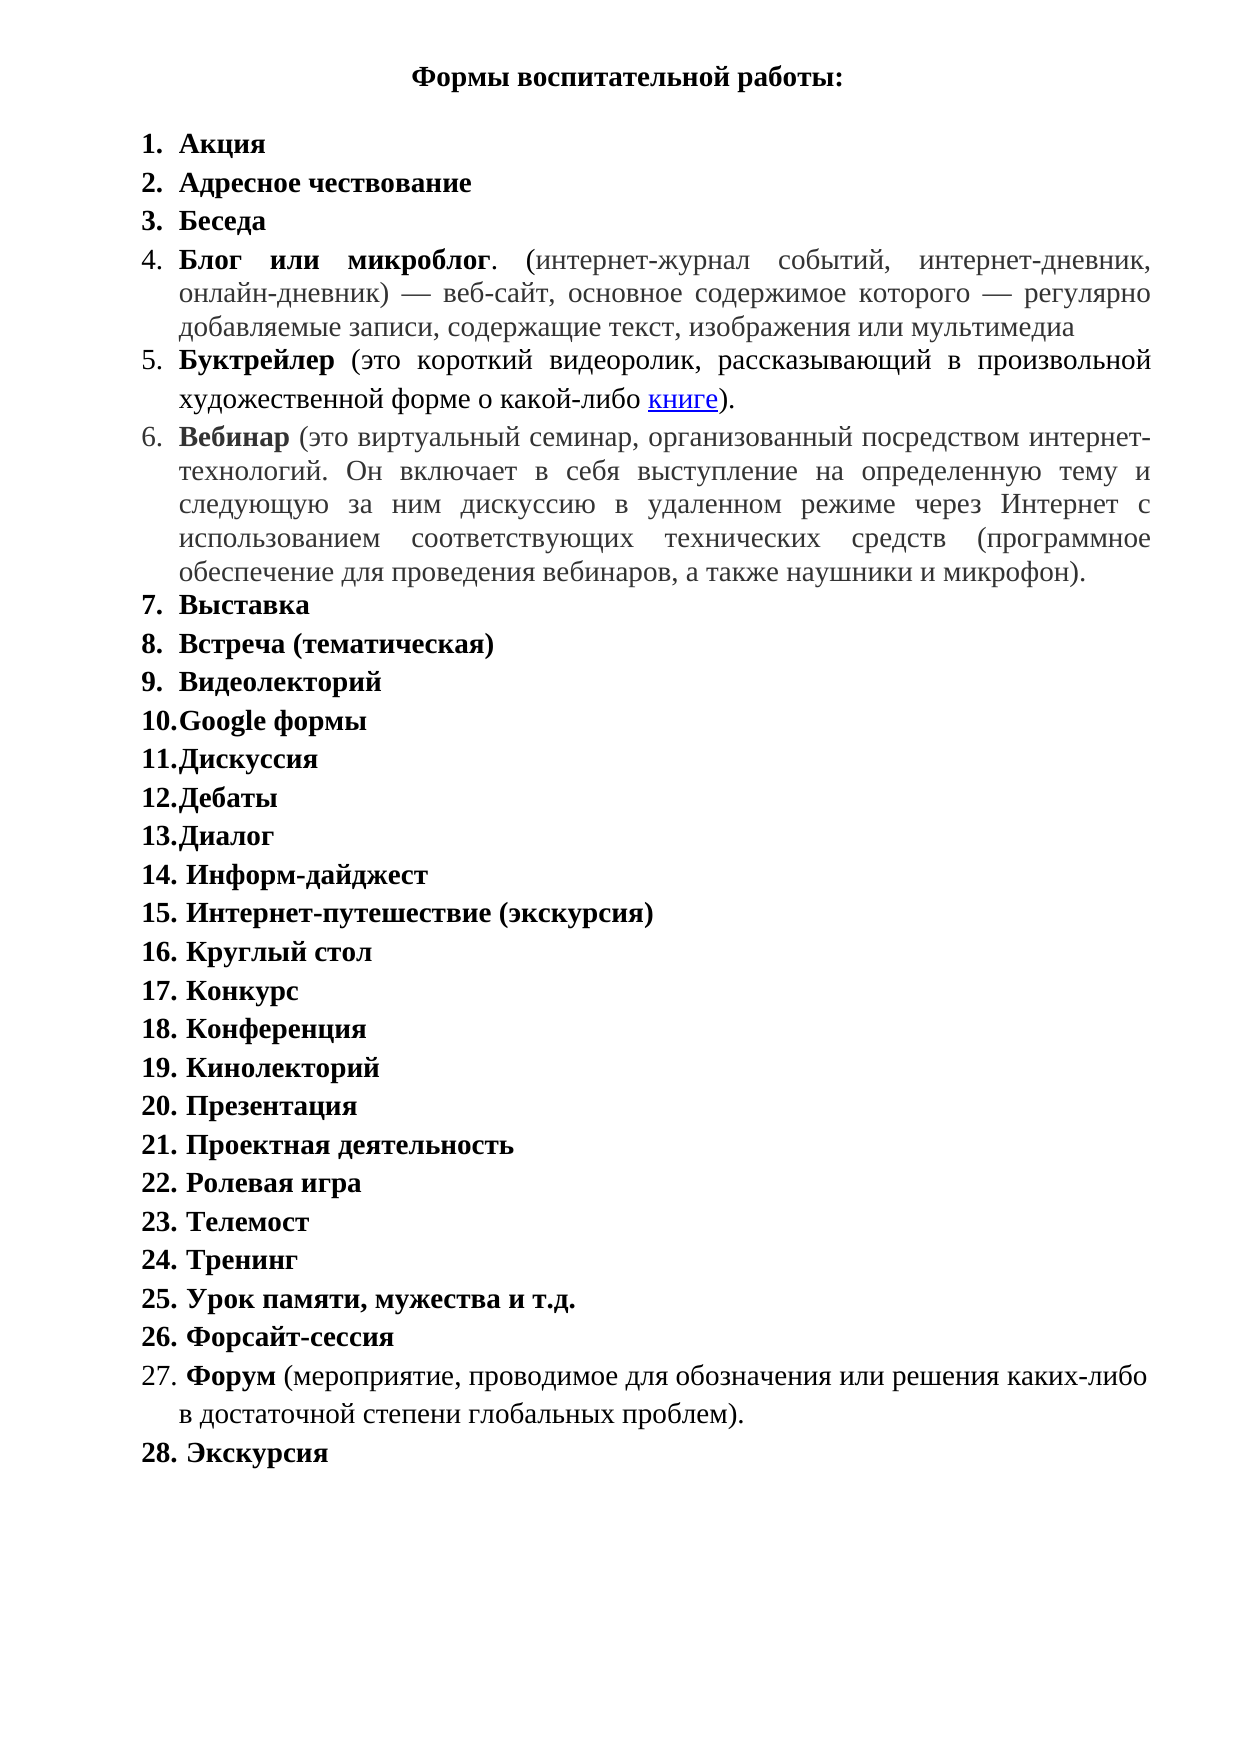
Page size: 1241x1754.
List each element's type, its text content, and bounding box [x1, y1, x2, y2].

text Формы воспитательной работы: [103, 59, 1152, 93]
list Интернет-путешествие (экскурсия) [141, 896, 1152, 929]
list Проектная деятельность [141, 1127, 1152, 1160]
list Беседа [141, 203, 1152, 237]
list Диалог [141, 818, 1152, 852]
list Адресное чествование [141, 165, 1152, 198]
list Google формы [141, 703, 1152, 736]
list Буктрейлер (это короткий видеоролик, рассказывающий в произвольной художественной форме о какой-либо книге). [141, 342, 1152, 414]
list Ролевая игра [141, 1165, 1152, 1199]
list Форум (мероприятие, проводимое для обозначения или решения каких-либо в достаточной степени глобальных проблем). [141, 1358, 1152, 1430]
list Блог или микроблог. (интернет-журнал событий, интернет-дневник, онлайн-дневник) — веб-сайт, основное содержимое которого — регулярно добавляемые записи, содержащие текст, изображения или мультимедиа [141, 242, 1152, 342]
list Видеолекторий [141, 664, 1152, 698]
list Тренинг [141, 1242, 1152, 1276]
list Урок памяти, мужества и т.д. [141, 1281, 1152, 1314]
list Акция [141, 126, 1152, 160]
list Выставка [141, 587, 1152, 621]
list Вебинар (это виртуальный семинар, организованный посредством интернет-технологий. Он включает в себя выступление на определенную тему и следующую за ним дискуссию в удаленном режиме через Интернет с использованием соответствующих технических средств (программное обеспечение для проведения вебинаров, а также наушники и микрофон). [141, 419, 1152, 587]
list Кинолекторий [141, 1050, 1152, 1083]
list Конференция [141, 1011, 1152, 1045]
list Телемост [141, 1204, 1152, 1237]
list Информ-дайджест [141, 857, 1152, 891]
list Дебаты [141, 780, 1152, 813]
list Конкурс [141, 973, 1152, 1006]
list Презентация [141, 1088, 1152, 1122]
list Дискуссия [141, 741, 1152, 775]
list Круглый стол [141, 934, 1152, 968]
list Экскурсия [141, 1435, 1152, 1469]
list Встреча (тематическая) [141, 626, 1152, 659]
list Форсайт-сессия [141, 1319, 1152, 1353]
